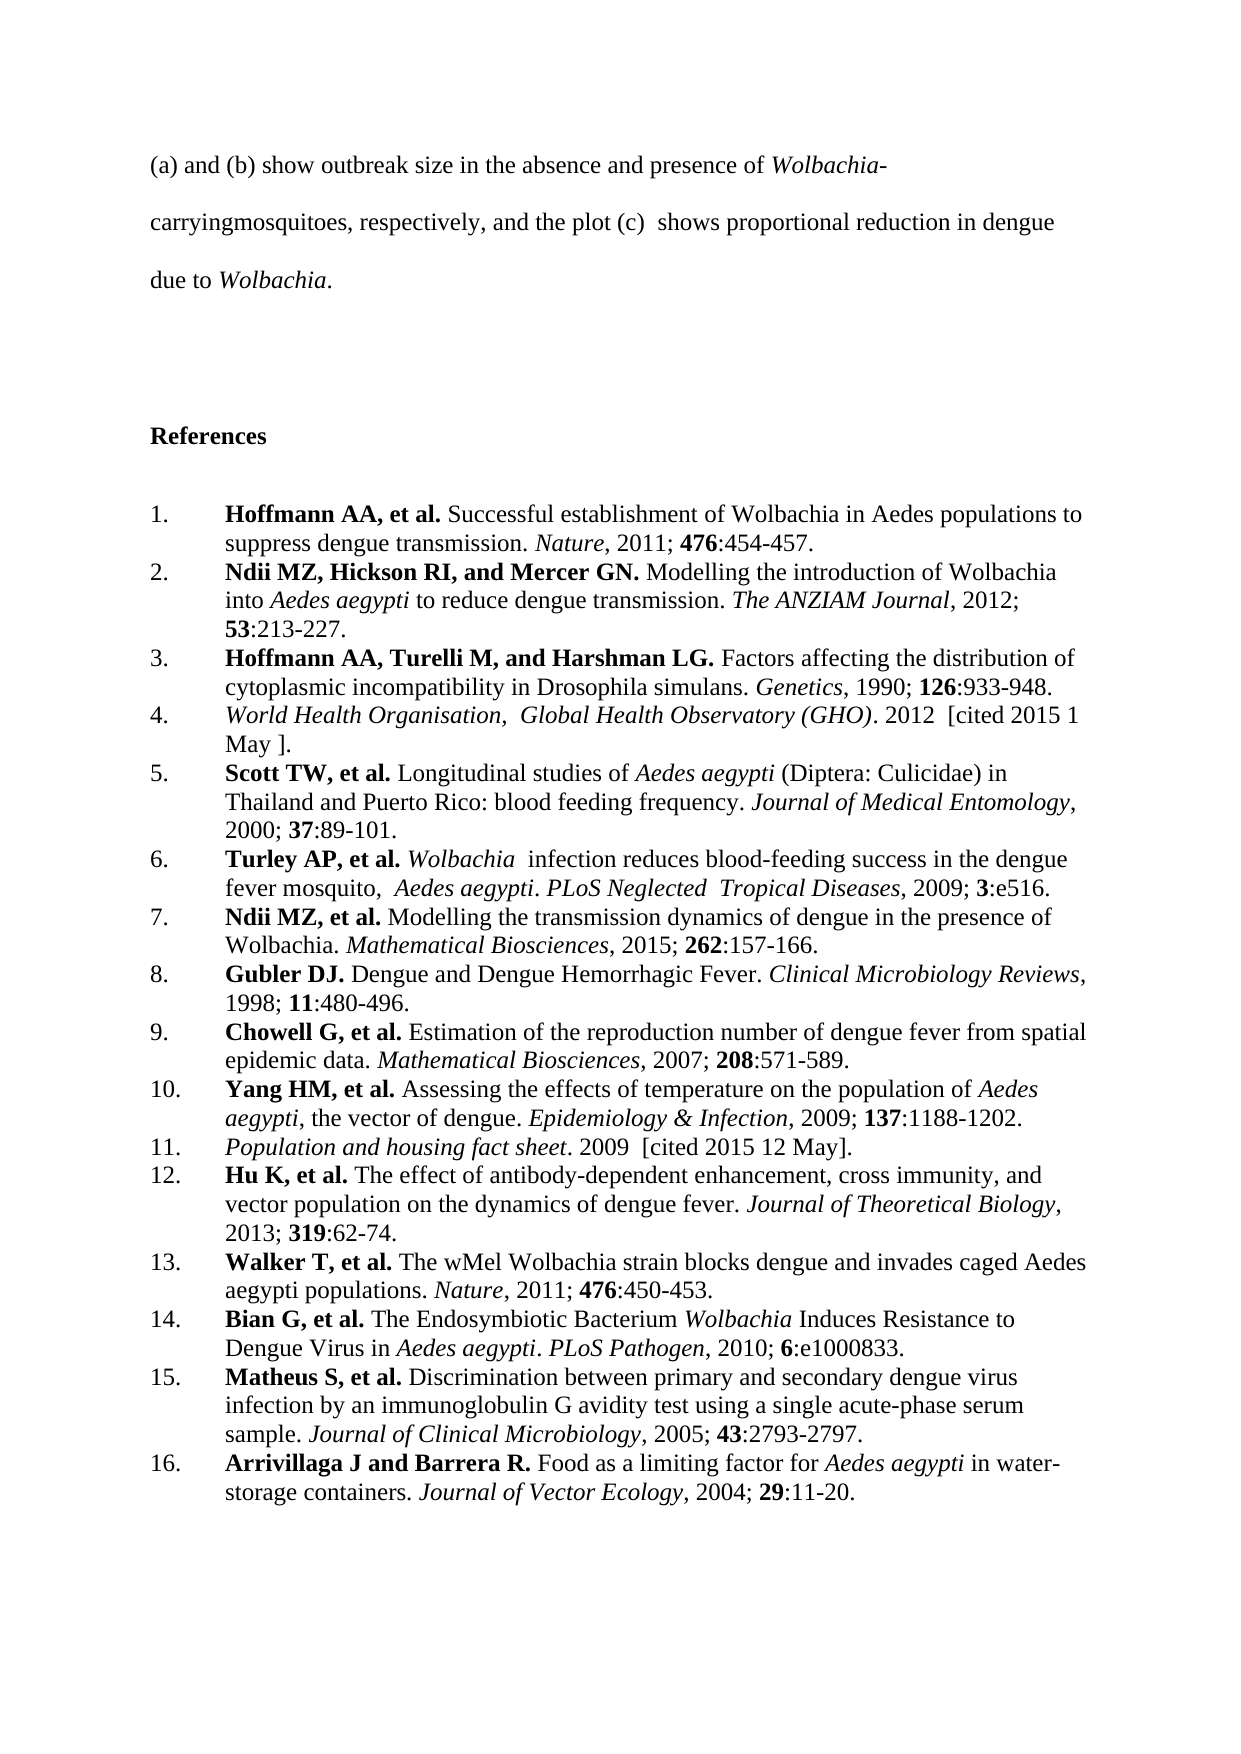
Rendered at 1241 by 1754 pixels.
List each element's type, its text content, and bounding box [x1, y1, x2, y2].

text 16. Arrivillaga J and Barrera R. Food as a limiting factor for Aedes aegypti in water-storage containers. Journal of Vector Ecology, 2004; 29:11-20. [150, 1448, 1090, 1506]
text 4. World Health Organisation, Global Health Observatory (GHO). 2012 [cited 2015 1 May ]. [150, 701, 1090, 758]
text 2. Ndii MZ, Hickson RI, and Mercer GN. Modelling the introduction of Wolbachia into Aedes aegypti to reduce dengue transmission. The ANZIAM Journal, 2012; 53:213-227. [150, 557, 1090, 643]
text 10. Yang HM, et al. Assessing the effects of temperature on the population of Aedes aegypti, the vector of dengue. Epidemiology & Infection, 2009; 137:1188-1202. [150, 1074, 1090, 1132]
text 14. Bian G, et al. The Endosymbiotic Bacterium Wolbachia Induces Resistance to Dengue Virus in Aedes aegypti. PLoS Pathogen, 2010; 6:e1000833. [150, 1304, 1090, 1362]
text 15. Matheus S, et al. Discrimination between primary and secondary dengue virus infection by an immunoglobulin G avidity test using a single acute-phase serum sample. Journal of Clinical Microbiology, 2005; 43:2793-2797. [150, 1362, 1090, 1448]
text 12. Hu K, et al. The effect of antibody-dependent enhancement, cross immunity, and vector population on the dynamics of dengue fever. Journal of Theoretical Biology, 2013; 319:62-74. [150, 1161, 1090, 1247]
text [150, 150, 1090, 294]
text 7. Ndii MZ, et al. Modelling the transmission dynamics of dengue in the presence of Wolbachia. Mathematical Biosciences, 2015; 262:157-166. [150, 902, 1090, 959]
text 1. Hoffmann AA, et al. Successful establishment of Wolbachia in Aedes populations to suppress dengue transmission. Nature, 2011; 476:454-457. [150, 499, 1090, 557]
text 5. Scott TW, et al. Longitudinal studies of Aedes aegypti (Diptera: Culicidae) in Thailand and Puerto Rico: blood feeding frequency. Journal of Medical Entomology, 2000; 37:89-101. [150, 758, 1090, 844]
text References [150, 421, 1090, 450]
text 8. Gubler DJ. Dengue and Dengue Hemorrhagic Fever. Clinical Microbiology Reviews, 1998; 11:480-496. [150, 959, 1090, 1017]
text 3. Hoffmann AA, Turelli M, and Harshman LG. Factors affecting the distribution of cytoplasmic incompatibility in Drosophila simulans. Genetics, 1990; 126:933-948. [150, 643, 1090, 701]
text 9. Chowell G, et al. Estimation of the reproduction number of dengue fever from spatial epidemic data. Mathematical Biosciences, 2007; 208:571-589. [150, 1017, 1090, 1074]
text 6. Turley AP, et al. Wolbachia infection reduces blood-feeding success in the dengue fever mosquito, Aedes aegypti. PLoS Neglected Tropical Diseases, 2009; 3:e516. [150, 844, 1090, 902]
text 11. Population and housing fact sheet. 2009 [cited 2015 12 May]. [150, 1132, 1090, 1161]
text 13. Walker T, et al. The wMel Wolbachia strain blocks dengue and invades caged Aedes aegypti populations. Nature, 2011; 476:450-453. [150, 1247, 1090, 1304]
